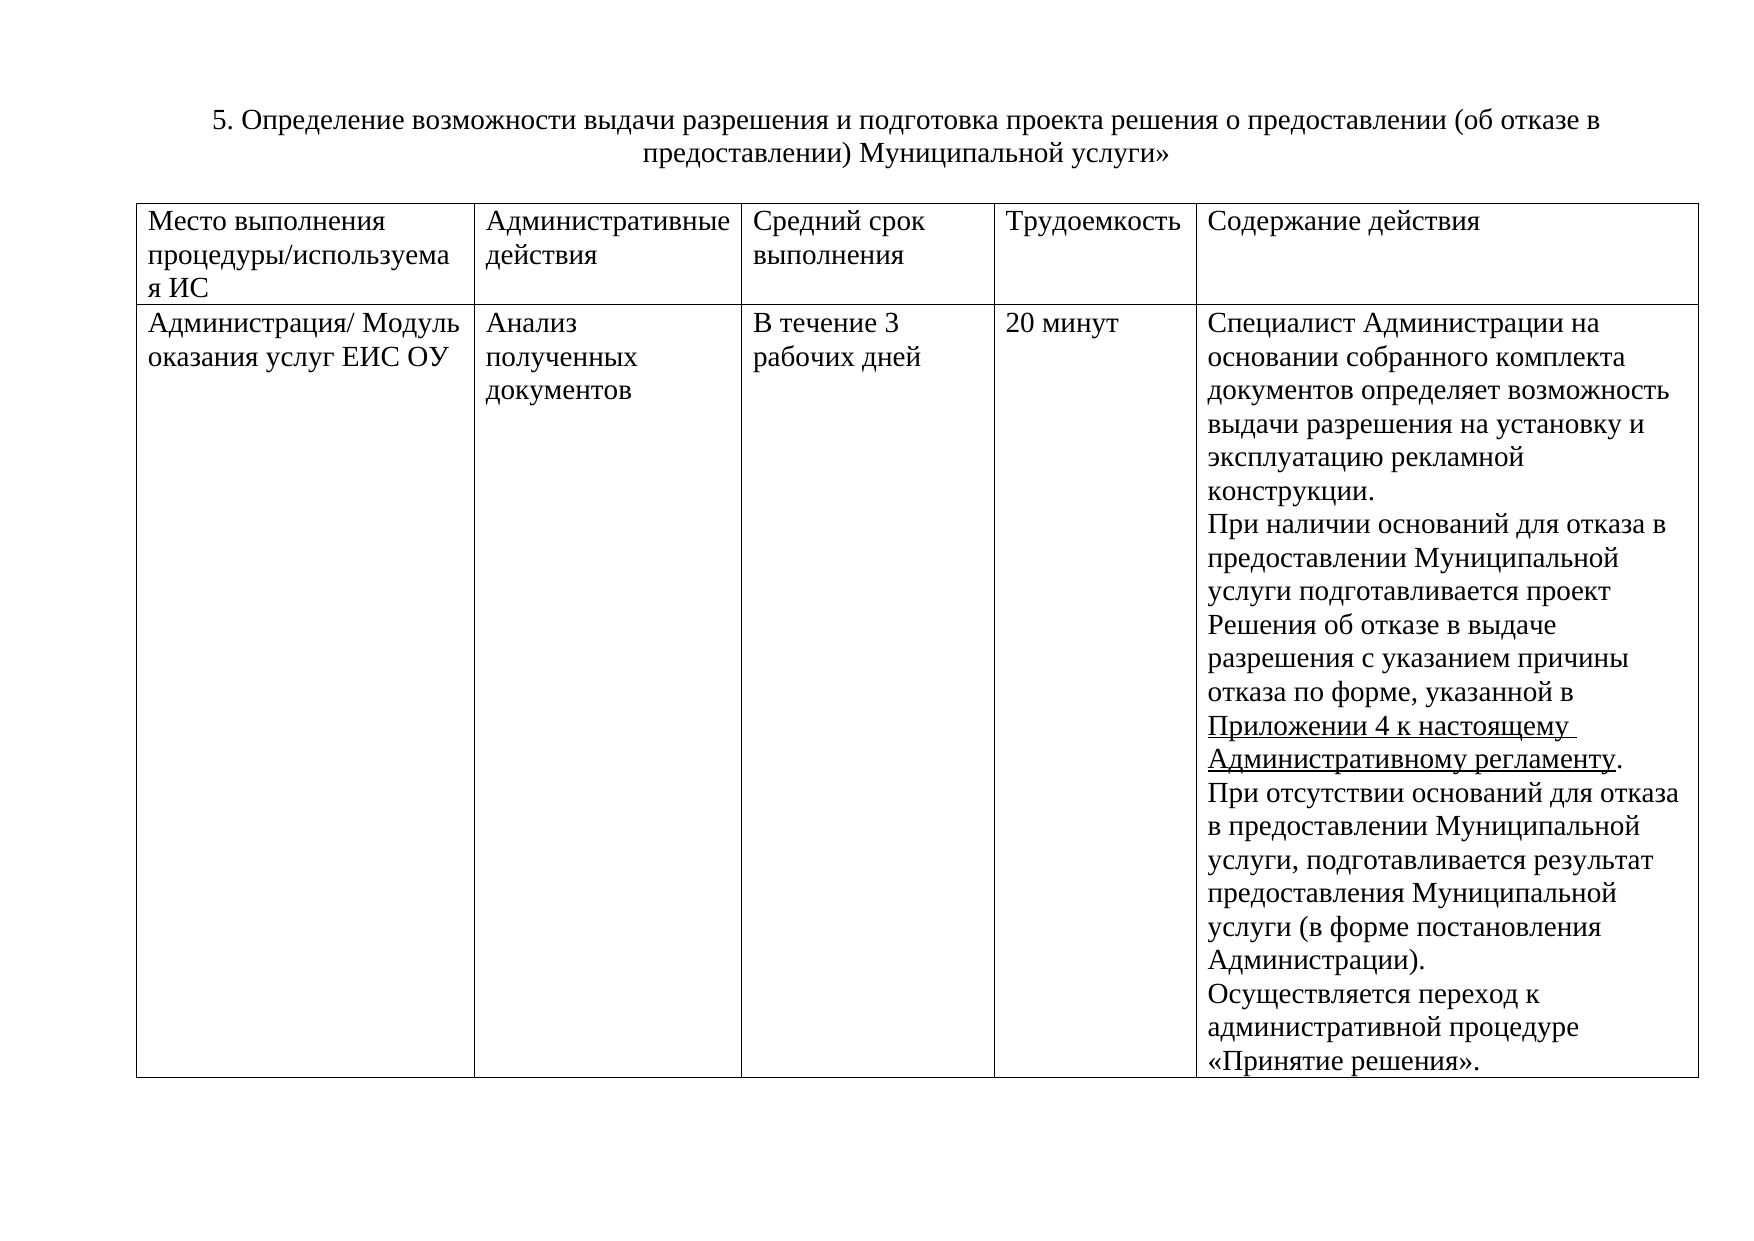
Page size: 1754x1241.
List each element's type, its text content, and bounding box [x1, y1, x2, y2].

table_header Трудоемкость [995, 204, 1196, 304]
table_header Содержание действия [1197, 204, 1698, 304]
table_cell Анализ полученных документов [475, 305, 741, 1077]
table_cell Администрация/ Модуль оказания услуг ЕИС ОУ [137, 305, 474, 1077]
table_cell 20 минут [995, 305, 1196, 1077]
table_header Административные действия [475, 204, 741, 304]
table_header Средний срок выполнения [742, 204, 994, 304]
text 5. Определение возможности выдачи разрешения и подготовка проекта решения о предоставлении (об отказе в предоставлении) Муниципальной услуги» [148, 102, 1665, 169]
table_cell В течение 3 рабочих дней [742, 305, 994, 1077]
table_header Место выполнения процедуры/используемая ИС [137, 204, 474, 304]
table_cell Специалист Администрации на основании собранного комплекта документов определяет возможность выдачи разрешения на установку и эксплуатацию рекламной конструкции. При наличии оснований для отказа в предоставлении Муниципальной услуги подготавливается проект Решения об отказе в выдаче разрешения с указанием причины отказа по форме, указанной в Приложении 4 к настоящему Административному регламенту. При отсутствии оснований для отказа в предоставлении Муниципальной услуги, подготавливается результат предоставления Муниципальной услуги (в форме постановления Администрации). Осуществляется переход к административной процедуре «Принятие решения». [1197, 305, 1698, 1077]
